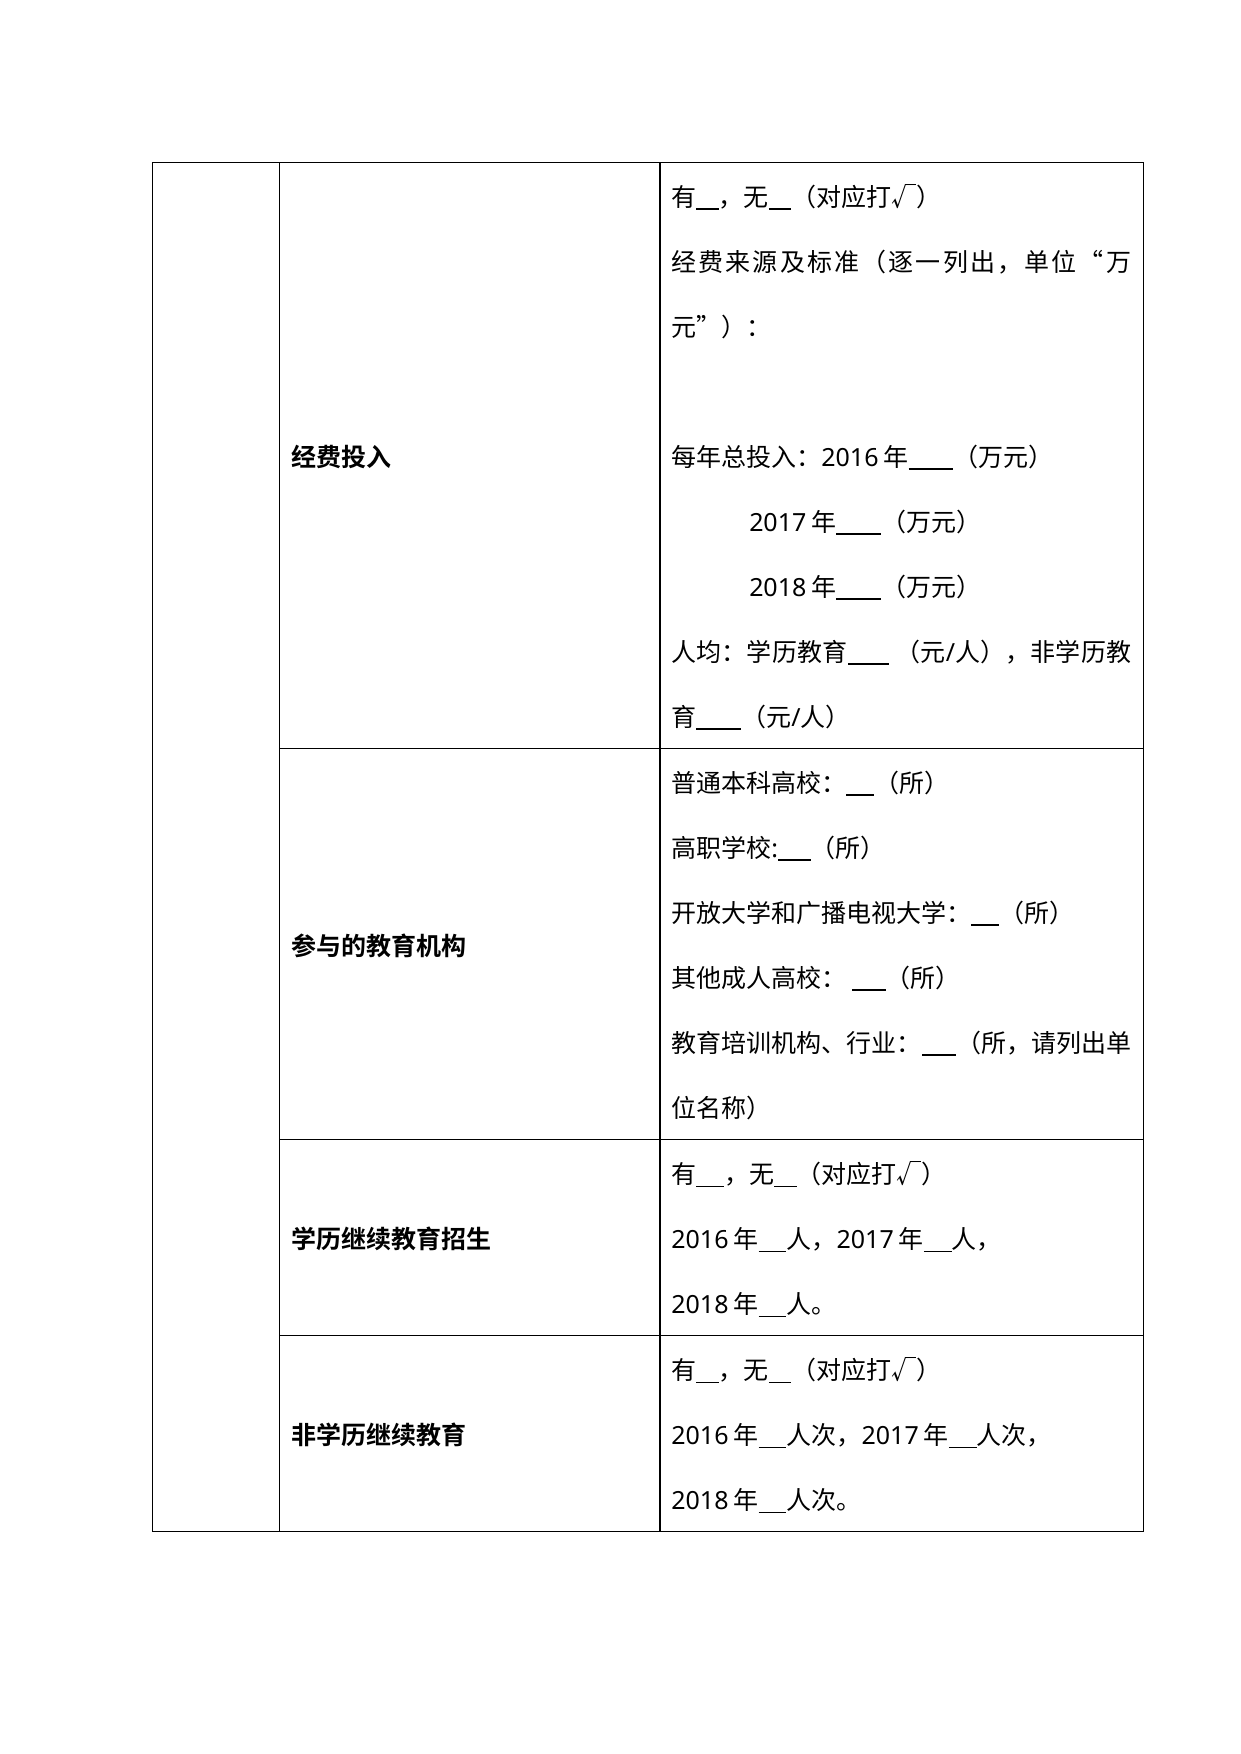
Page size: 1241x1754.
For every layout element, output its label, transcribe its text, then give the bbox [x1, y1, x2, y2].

table_cell 普通本科高校： （所） 高职学校: （所） 开放大学和广播电视大学： （所） 其他成人高校： （所） 教育培训机构、行业： （所，请列出单位名称） [661, 749, 1143, 1139]
table_cell 有 ，无 （对应打√） 2016年 人，2017年 人， 2018年 人。 [661, 1140, 1143, 1335]
table_cell 非学历继续教育 [280, 1336, 659, 1531]
table_cell 参与的教育机构 [280, 749, 659, 1139]
table_cell 有 ，无 （对应打√） 经费来源及标准（逐一列出，单位“万元”）： 每年总投入：2016年 （万元） 2017年 （万元） 2018年 （万元） 人均：学历教育 （元/人），非学历教育 （元/人） [661, 163, 1143, 748]
table_cell 学历继续教育招生 [280, 1140, 659, 1335]
table_cell 有 ，无 （对应打√） 2016年 人次，2017年 人次， 2018年 人次。 [661, 1336, 1143, 1531]
table_cell 经费投入 [280, 163, 659, 748]
